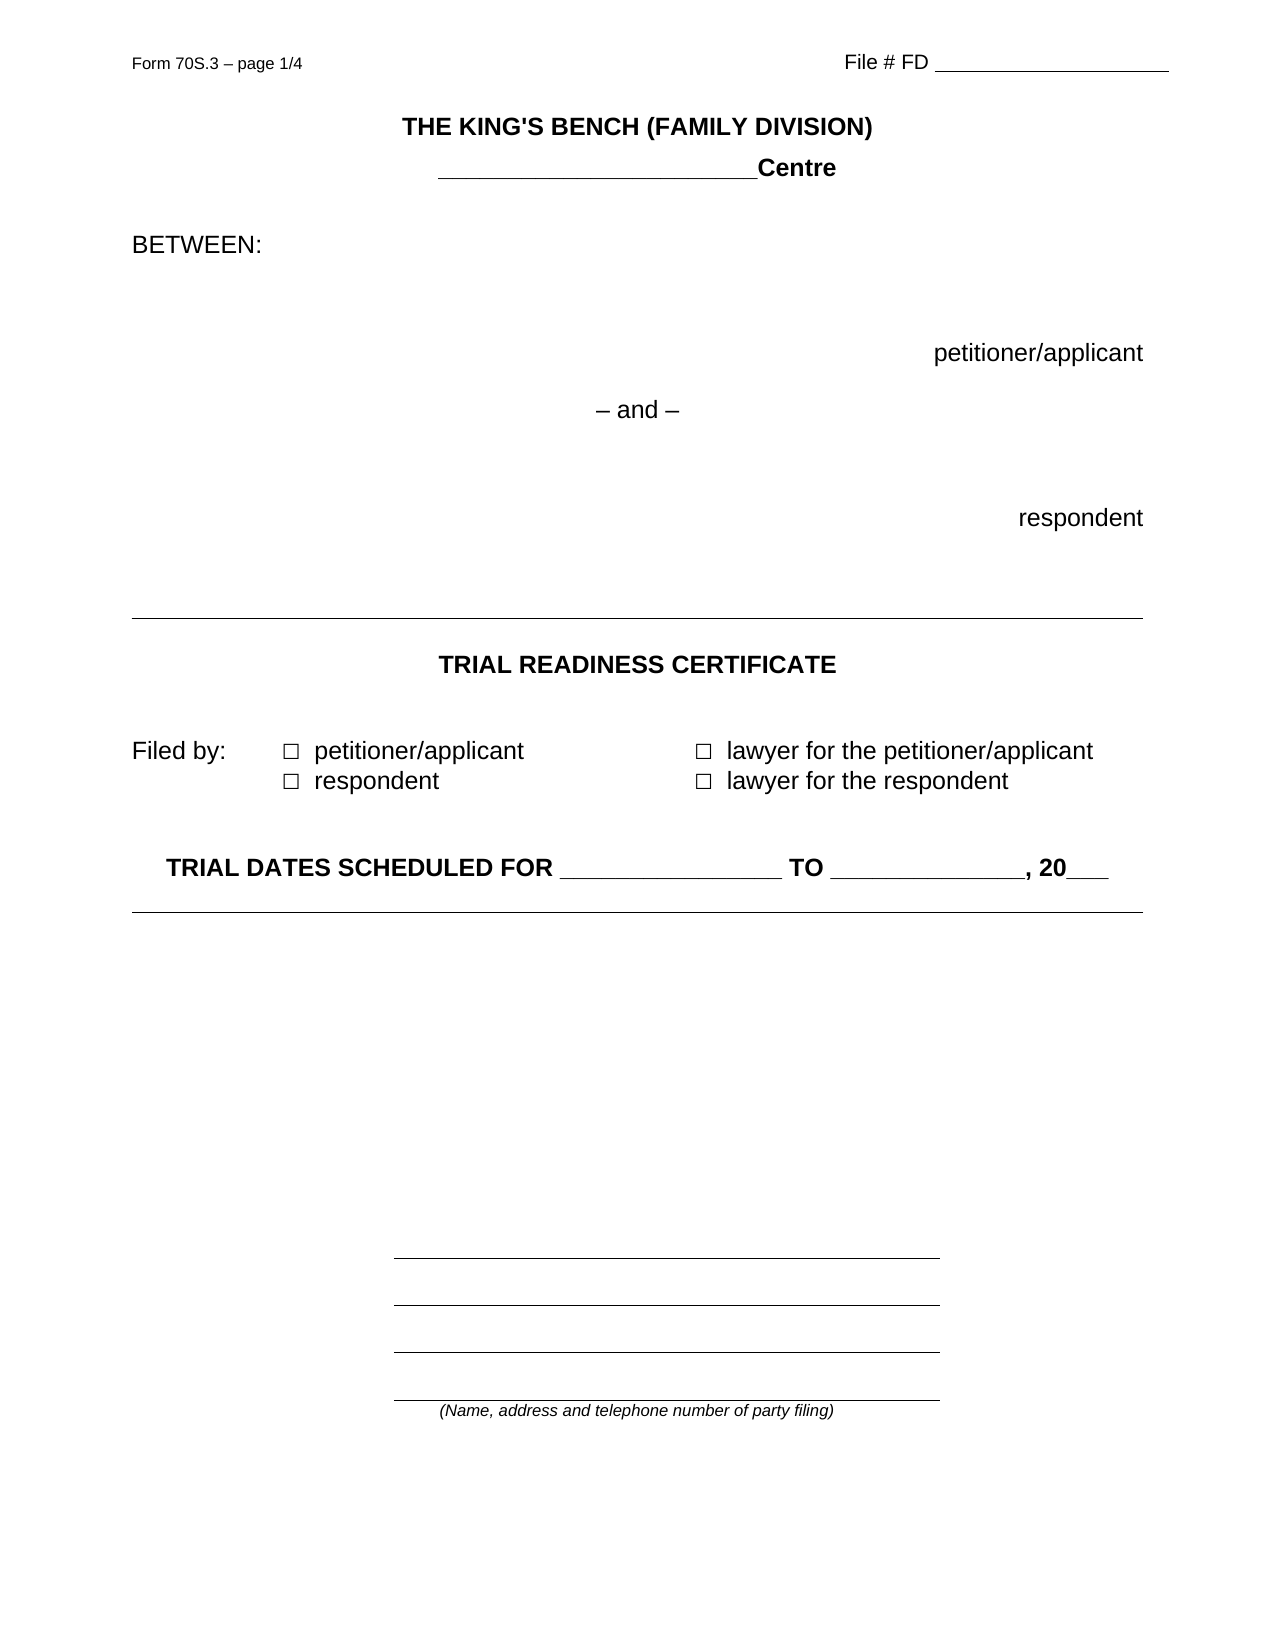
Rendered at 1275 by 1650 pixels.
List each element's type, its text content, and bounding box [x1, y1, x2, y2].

text petitioner/applicant [132, 338, 1143, 366]
text THE KING'S BENCH (FAMILY DIVISION) [132, 112, 1143, 141]
text – and – [132, 395, 1143, 424]
text respondent [132, 503, 1143, 532]
table_cell [394, 1306, 940, 1352]
text respondent lawyer for the respondent [132, 766, 1143, 795]
text TRIAL DATES SCHEDULED FOR ________________ TO ______________, 20___ [132, 853, 1143, 882]
table_header [394, 1259, 940, 1305]
text BETWEEN: [132, 230, 1143, 259]
text (Name, address and telephone number of party filing) [132, 1401, 1143, 1420]
text _______________________Centre [132, 153, 1143, 182]
table_cell [394, 1353, 940, 1399]
text Filed by: petitioner/applicant lawyer for the petitioner/applicant [132, 736, 1143, 766]
text TRIAL READINESS CERTIFICATE [132, 650, 1143, 679]
